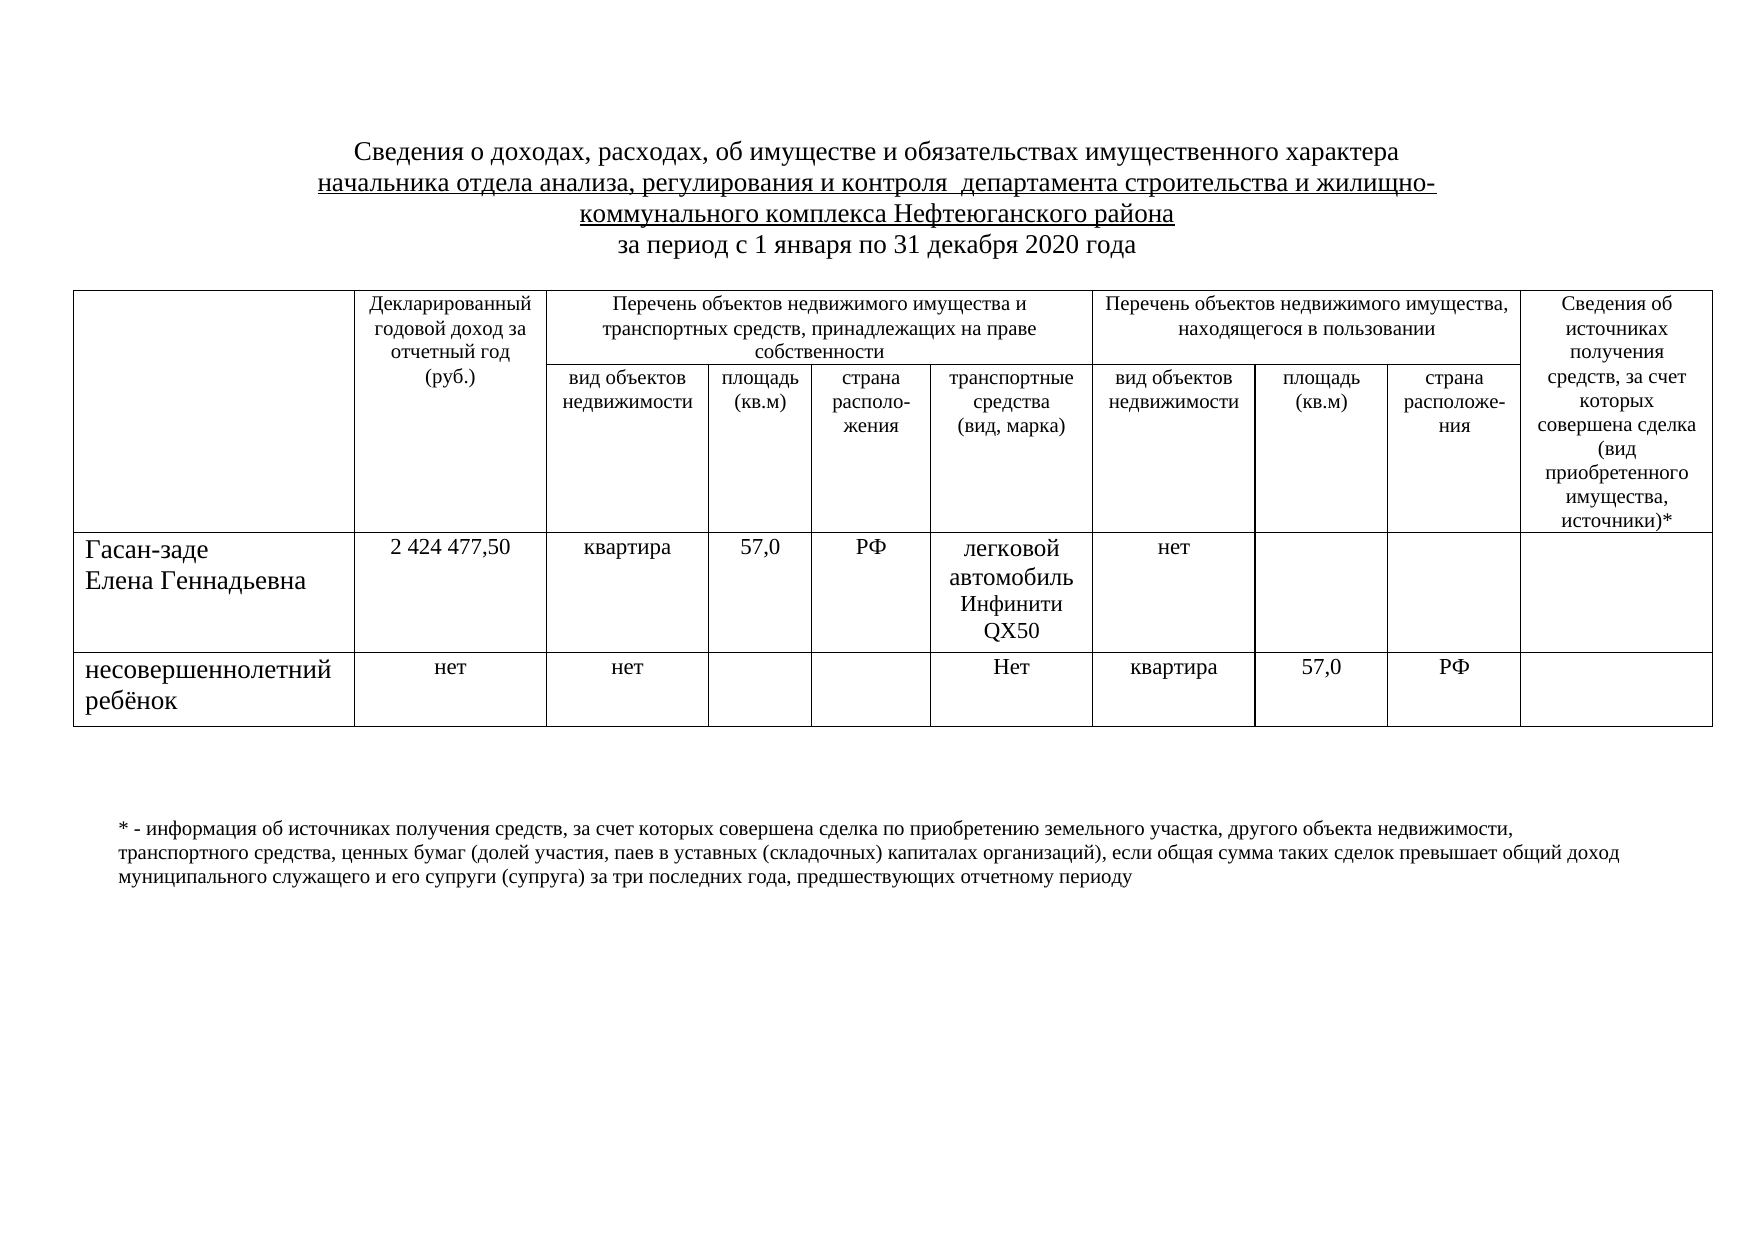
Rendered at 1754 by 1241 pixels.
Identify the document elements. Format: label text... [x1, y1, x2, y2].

table_cell [1521, 533, 1712, 652]
text Сведения о доходах, расходах, об имуществе и обязательствах имущественного характера [118, 134, 1636, 166]
table_cell 57,0 [1256, 653, 1387, 726]
table_cell несовершеннолетний ребёнок [74, 653, 354, 726]
table_cell страна расположе-ния [1388, 365, 1520, 532]
table_cell [1388, 533, 1520, 652]
table_cell квартира [1093, 653, 1254, 726]
table_cell РФ [1388, 653, 1520, 726]
table_cell квартира [547, 533, 708, 652]
table_cell вид объектов недвижимости [1093, 365, 1254, 532]
text * - информация об источниках получения средств, за счет которых совершена сделка по приобретению земельного участка, другого объекта недвижимости, транспортного средства, ценных бумаг (долей участия, паев в уставных (складочных) капиталах организаций), если общая сумма таких сделок превышает общий доход муниципального служащего и его супруги (супруга) за три последних года, предшествующих отчетному периоду [118, 816, 1636, 888]
text за период с 1 января по 31 декабря 2020 года [118, 228, 1636, 259]
text коммунального комплекса Нефтеюганского района [118, 197, 1636, 228]
table_cell транспортные средства (вид, марка) [931, 365, 1092, 532]
table_cell нет [355, 653, 546, 726]
table_header Сведения об источниках получения средств, за счет которых совершена сделка (вид приобретенного имущества, источники)* [1521, 291, 1712, 532]
table_cell РФ [812, 533, 930, 652]
table_cell площадь (кв.м) [1256, 365, 1387, 532]
table_cell Нет [931, 653, 1092, 726]
table_cell страна располо- жения [812, 365, 930, 532]
table_header [74, 291, 354, 532]
table_cell легковой автомобиль Инфинити QX50 [931, 533, 1092, 652]
table_header Декларированный годовой доход за отчетный год (руб.) [355, 291, 546, 532]
table_cell площадь (кв.м) [709, 365, 811, 532]
table_cell 2 424 477,50 [355, 533, 546, 652]
table_cell нет [1093, 533, 1254, 652]
table_cell нет [547, 653, 708, 726]
table_cell Гасан-заде Елена Геннадьевна [74, 533, 354, 652]
table_cell вид объектов недвижимости [547, 365, 708, 532]
table_cell [1521, 653, 1712, 726]
table_cell [1256, 533, 1387, 652]
table_header Перечень объектов недвижимого имущества и транспортных средств, принадлежащих на праве собственности [547, 291, 1092, 363]
table_header Перечень объектов недвижимого имущества, находящегося в пользовании [1093, 291, 1520, 363]
table_cell [709, 653, 811, 726]
table_cell [812, 653, 930, 726]
table_cell 57,0 [709, 533, 811, 652]
text начальника отдела анализа, регулирования и контроля департамента строительства и жилищно- [118, 166, 1636, 197]
